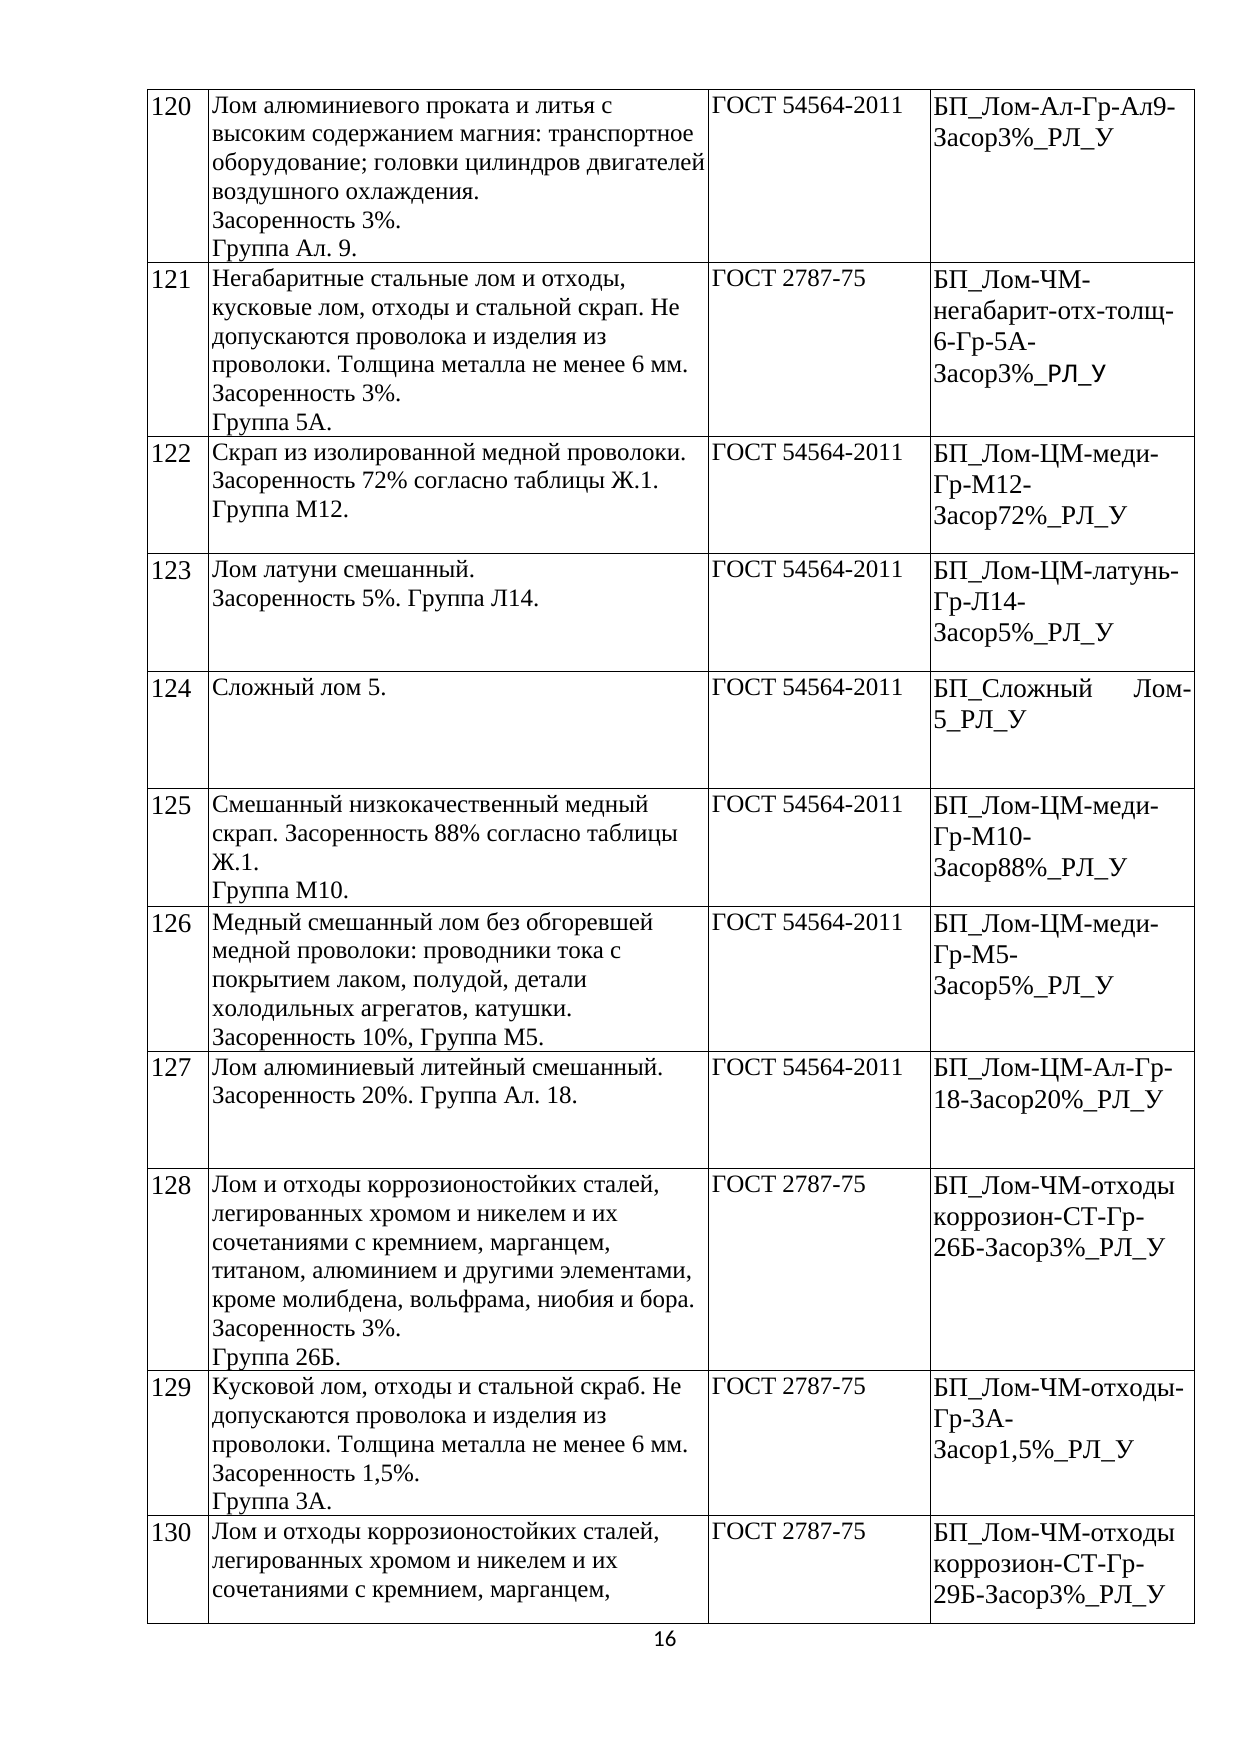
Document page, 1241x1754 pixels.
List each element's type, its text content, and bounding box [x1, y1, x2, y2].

table_cell БП_Сложный Лом-5_РЛ_У [931, 672, 1194, 788]
table_cell 120 [148, 90, 208, 262]
table_cell Скрап из изолированной медной проволоки. Засоренность 72% согласно таблицы Ж.1. Группа М12. [209, 437, 708, 553]
table_cell 122 [148, 437, 208, 553]
table_cell ГОСТ 54564-2011 [709, 907, 930, 1051]
table_cell Негабаритные стальные лом и отходы, кусковые лом, отходы и стальной скрап. Не допускаются проволока и изделия из проволоки. Толщина металла не менее 6 мм. Засоренность 3%. Группа 5А. [209, 263, 708, 436]
table_cell ГОСТ 54564-2011 [709, 554, 930, 671]
table_cell БП_Лом-ЦМ-Ал-Гр-18-Засор20%_РЛ_У [931, 1052, 1194, 1168]
table_cell ГОСТ 54564-2011 [709, 90, 930, 262]
table_cell 126 [148, 907, 208, 1051]
table_cell 125 [148, 789, 208, 906]
table_cell БП_Лом-ЦМ-меди-Гр-М10-Засор88%_РЛ_У [931, 789, 1194, 906]
table_cell 124 [148, 672, 208, 788]
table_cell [931, 1516, 1194, 1623]
table_cell БП_Лом-ЦМ-меди-Гр-М12-Засор72%_РЛ_У [931, 437, 1194, 553]
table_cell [209, 1516, 708, 1623]
table_cell ГОСТ 2787-75 [709, 1516, 930, 1623]
table_cell БП_Лом-ЦМ-меди-Гр-М5-Засор5%_РЛ_У [931, 907, 1194, 1051]
table_cell 129 [148, 1371, 208, 1515]
table_cell БП_Лом-ЧМ-отходы коррозион-СТ-Гр-26Б-Засор3%_РЛ_У [931, 1169, 1194, 1370]
table_cell Медный смешанный лом без обгоревшей медной проволоки: проводники тока с покрытием лаком, полудой, детали холодильных агрегатов, катушки. Засоренность 10%, Группа М5. [209, 907, 708, 1051]
table_cell 128 [148, 1169, 208, 1370]
table_cell Сложный лом 5. [209, 672, 708, 788]
table_cell Лом алюминиевого проката и литья с высоким содержанием магния: транспортное оборудование; головки цилиндров двигателей воздушного охлаждения. Засоренность 3%. Группа Ал. 9. [209, 90, 708, 262]
table_cell Лом и отходы коррозионостойких сталей, легированных хромом и никелем и их сочетаниями с кремнием, марганцем, титаном, алюминием и другими элементами, кроме молибдена, вольфрама, ниобия и бора. Засоренность 3%. Группа 26Б. [209, 1169, 708, 1370]
table_cell БП_Лом-Ал-Гр-Ал9-Засор3%_РЛ_У [931, 90, 1194, 262]
table_cell ГОСТ 54564-2011 [709, 672, 930, 788]
table_cell ГОСТ 54564-2011 [709, 789, 930, 906]
table_cell БП_Лом-ЦМ-латунь-Гр-Л14-Засор5%_РЛ_У [931, 554, 1194, 671]
table_cell ГОСТ 54564-2011 [709, 437, 930, 553]
table_cell БП_Лом-ЧМ-отходы-Гр-3А-Засор1,5%_РЛ_У [931, 1371, 1194, 1515]
table_cell ГОСТ 54564-2011 [709, 1052, 930, 1168]
table_cell БП_Лом-ЧМ-негабарит-отх-толщ-6-Гр-5А-Засор3%_РЛ_У [931, 263, 1194, 436]
table_cell ГОСТ 2787-75 [709, 263, 930, 436]
table_cell 123 [148, 554, 208, 671]
table_cell Кусковой лом, отходы и стальной скраб. Не допускаются проволока и изделия из проволоки. Толщина металла не менее 6 мм. Засоренность 1,5%. Группа 3А. [209, 1371, 708, 1515]
table_cell ГОСТ 2787-75 [709, 1371, 930, 1515]
table_cell Лом алюминиевый литейный смешанный. Засоренность 20%. Группа Ал. 18. [209, 1052, 708, 1168]
table_cell Смешанный низкокачественный медный скрап. Засоренность 88% согласно таблицы Ж.1. Группа М10. [209, 789, 708, 906]
table_cell 130 [148, 1516, 208, 1623]
table_cell Лом латуни смешанный. Засоренность 5%. Группа Л14. [209, 554, 708, 671]
table_cell 127 [148, 1052, 208, 1168]
table_cell 121 [148, 263, 208, 436]
table_cell ГОСТ 2787-75 [709, 1169, 930, 1370]
